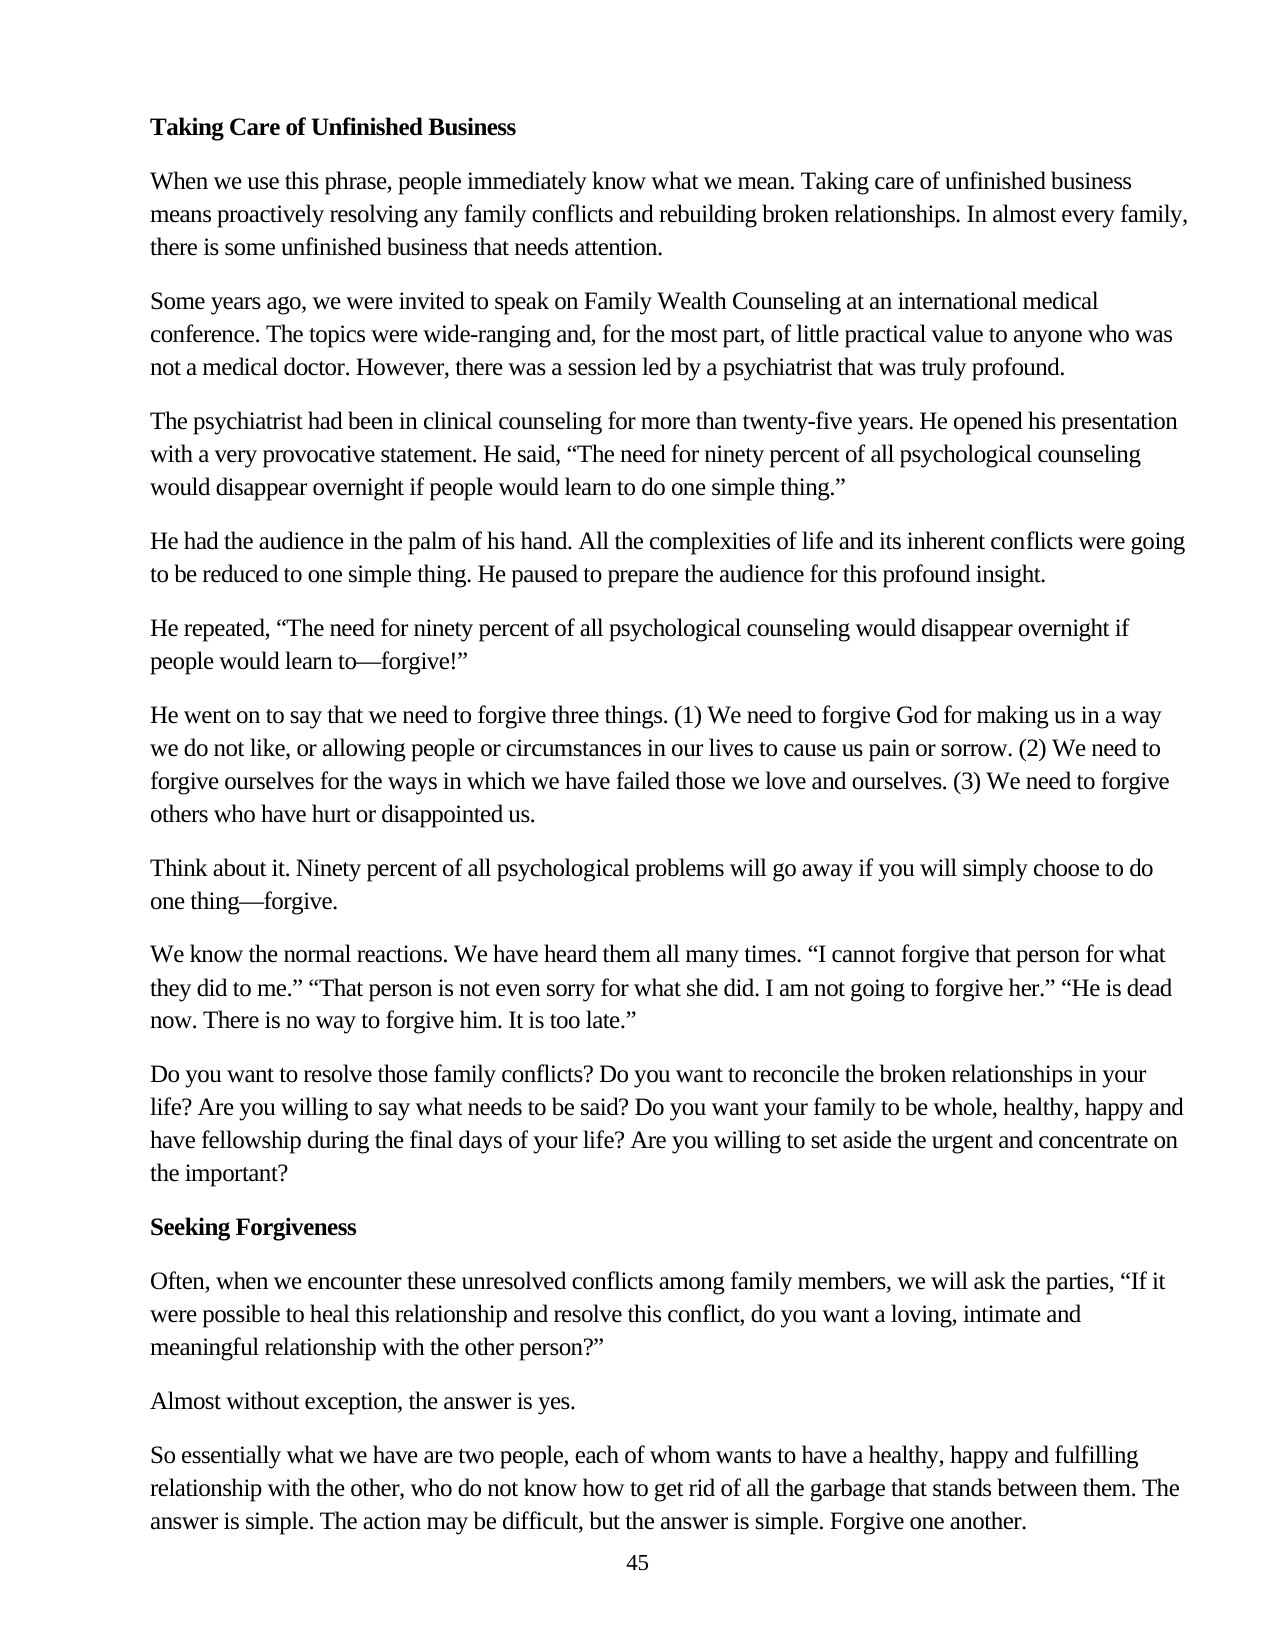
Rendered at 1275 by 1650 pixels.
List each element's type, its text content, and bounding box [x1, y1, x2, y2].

text He went on to say that we need to forgive three things. (1) We need to forgive God for making us in a way we do not like, or allowing people or cir­cumstances in our lives to cause us pain or sorrow. (2) We need to forgive ourselves for the ways in which we have failed those we love and ourselves. (3) We need to forgive others who have hurt or disappointed us. [150, 700, 1191, 828]
text Almost without exception, the answer is yes. [150, 1386, 1191, 1415]
text The psychiatrist had been in clinical coun­seling for more than twenty-five years. He opened his presentation with a very provocative statement. He said, “The need for ninety percent of all psychological counseling would disappear overnight if people would learn to do one simple thing.” [150, 406, 1191, 501]
text Seeking Forgiveness [150, 1212, 1191, 1241]
text He repeated, “The need for ninety percent of all psychological counseling would disappear overnight if people would learn to—forgive!” [150, 613, 1191, 675]
text Taking Care of Unfinished Business [150, 112, 1191, 141]
text We know the normal reactions. We have heard them all many times. “I cannot forgive that person for what they did to me.” “That person is not even sorry for what she did. I am not going to forgive her.” “He is dead now. There is no way to forgive him. It is too late.” [150, 939, 1191, 1034]
text Do you want to resolve those family conflicts? Do you want to reconcile the broken relationships in your life? Are you willing to say what needs to be said? Do you want your family to be whole, healthy, happy and have fellowship during the final days of your life? Are you willing to set aside the urgent and concentrate on the important? [150, 1059, 1191, 1187]
text When we use this phrase, people immediately know what we mean. Taking care of unfinished business means proactively resolving any family conflicts and rebuilding broken relationships. In almost every family, there is some unfinished business that needs attention. [150, 166, 1191, 261]
text He had the audience in the palm of his hand. All the complexities of life and its inherent con­flicts were going to be reduced to one simple thing. He paused to prepare the audience for this profound insight. [150, 526, 1191, 588]
text Often, when we encounter these unresolved conflicts among family members, we will ask the parties, “If it were possible to heal this relation­ship and resolve this conflict, do you want a loving, intimate and meaningful relationship with the other person?” [150, 1266, 1191, 1361]
text Some years ago, we were invited to speak on Family Wealth Counseling at an international medical conference. The topics were wide-ranging and, for the most part, of little practical value to anyone who was not a medical doctor. However, there was a session led by a psychiatrist that was truly profound. [150, 286, 1191, 381]
text So essentially what we have are two people, each of whom wants to have a healthy, happy and fulfilling relationship with the other, who do not know how to get rid of all the garbage that stands between them. The answer is simple. The action may be difficult, but the answer is simple. Forgive one another. [150, 1440, 1191, 1535]
text Think about it. Ninety percent of all psycholog­ical problems will go away if you will simply choose to do one thing—forgive. [150, 853, 1191, 914]
